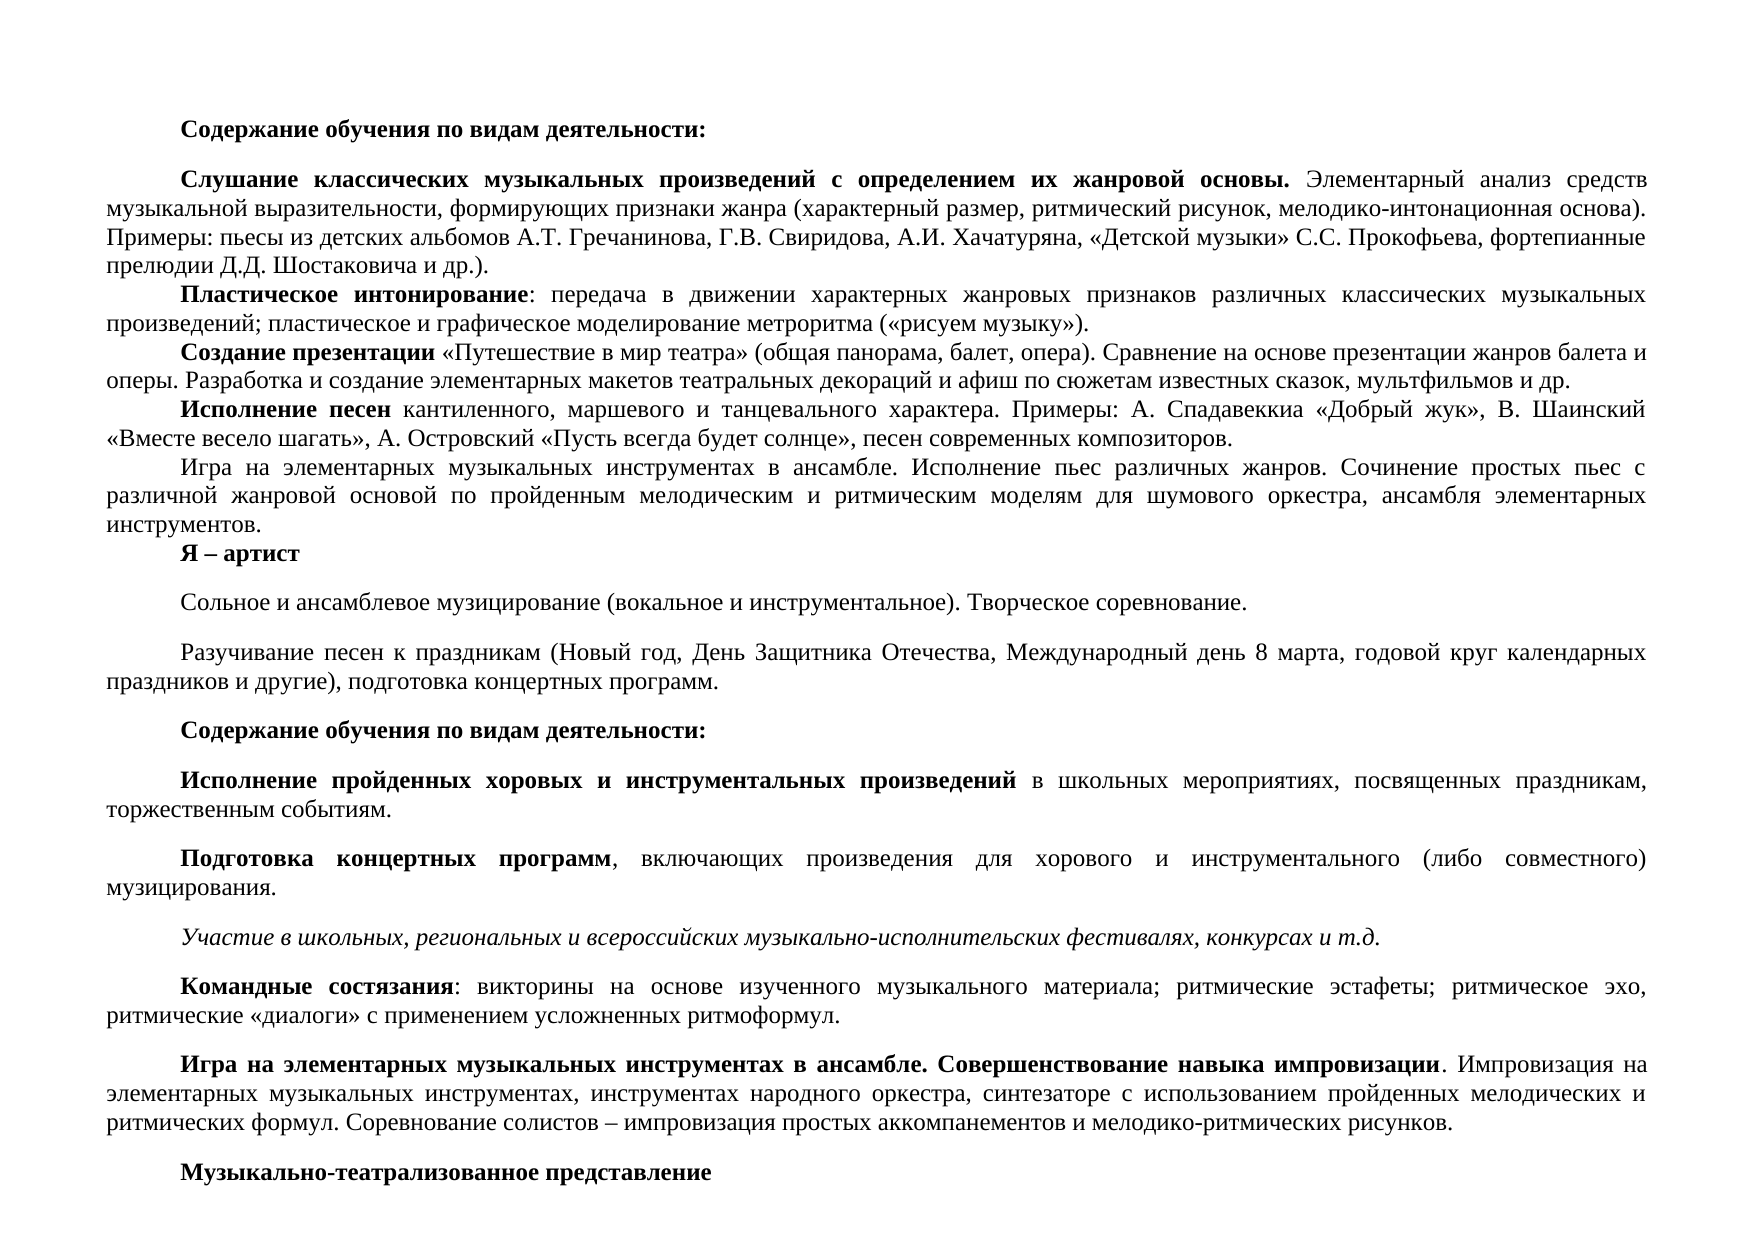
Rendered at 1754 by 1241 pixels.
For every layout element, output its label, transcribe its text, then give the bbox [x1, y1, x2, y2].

text Командные состязания: викторины на основе изученного музыкального материала; ритмические эстафеты; ритмическое эхо, ритмические «диалоги» с применением усложненных ритмоформул. [106, 971, 1648, 1029]
text Музыкально-театрализованное представление [106, 1157, 1648, 1185]
text Я – артист [106, 538, 1648, 567]
text Содержание обучения по видам деятельности: [106, 114, 1648, 143]
text Игра на элементарных музыкальных инструментах в ансамбле. Исполнение пьес различных жанров. Сочинение простых пьес с различной жанровой основой по пройденным мелодическим и ритмическим моделям для шумового оркестра, ансамбля элементарных инструментов. [106, 452, 1648, 538]
text Разучивание песен к праздникам (Новый год, День Защитника Отечества, Международный день 8 марта, годовой круг календарных праздников и другие), подготовка концертных программ. [106, 637, 1648, 694]
text Слушание классических музыкальных произведений с определением их жанровой основы. Элементарный анализ средств музыкальной выразительности, формирующих признаки жанра (характерный размер, ритмический рисунок, мелодико-интонационная основа). Примеры: пьесы из детских альбомов А.Т. Гречанинова, Г.В. Свиридова, А.И. Хачатуряна, «Детской музыки» С.С. Прокофьева, фортепианные прелюдии Д.Д. Шостаковича и др.). [106, 164, 1648, 279]
text Подготовка концертных программ, включающих произведения для хорового и инструментального (либо совместного) музицирования. [106, 843, 1648, 901]
text Пластическое интонирование: передача в движении характерных жанровых признаков различных классических музыкальных произведений; пластическое и графическое моделирование метроритма («рисуем музыку»). [106, 279, 1648, 337]
text Исполнение песен кантиленного, маршевого и танцевального характера. Примеры: А. Спадавеккиа «Добрый жук», В. Шаинский «Вместе весело шагать», А. Островский «Пусть всегда будет солнце», песен современных композиторов. [106, 394, 1648, 452]
text Игра на элементарных музыкальных инструментах в ансамбле. Совершенствование навыка импровизации. Импровизация на элементарных музыкальных инструментах, инструментах народного оркестра, синтезаторе с использованием пройденных мелодических и ритмических формул. Соревнование солистов – импровизация простых аккомпанементов и мелодико-ритмических рисунков. [106, 1049, 1648, 1136]
text Участие в школьных, региональных и всероссийских музыкально-исполнительских фестивалях, конкурсах и т.д. [106, 922, 1648, 950]
text Исполнение пройденных хоровых и инструментальных произведений в школьных мероприятиях, посвященных праздникам, торжественным событиям. [106, 765, 1648, 822]
text Содержание обучения по видам деятельности: [106, 715, 1648, 744]
text Сольное и ансамблевое музицирование (вокальное и инструментальное). Творческое соревнование. [106, 587, 1648, 616]
text Создание презентации «Путешествие в мир театра» (общая панорама, балет, опера). Сравнение на основе презентации жанров балета и оперы. Разработка и создание элементарных макетов театральных декораций и афиш по сюжетам известных сказок, мультфильмов и др. [106, 337, 1648, 394]
